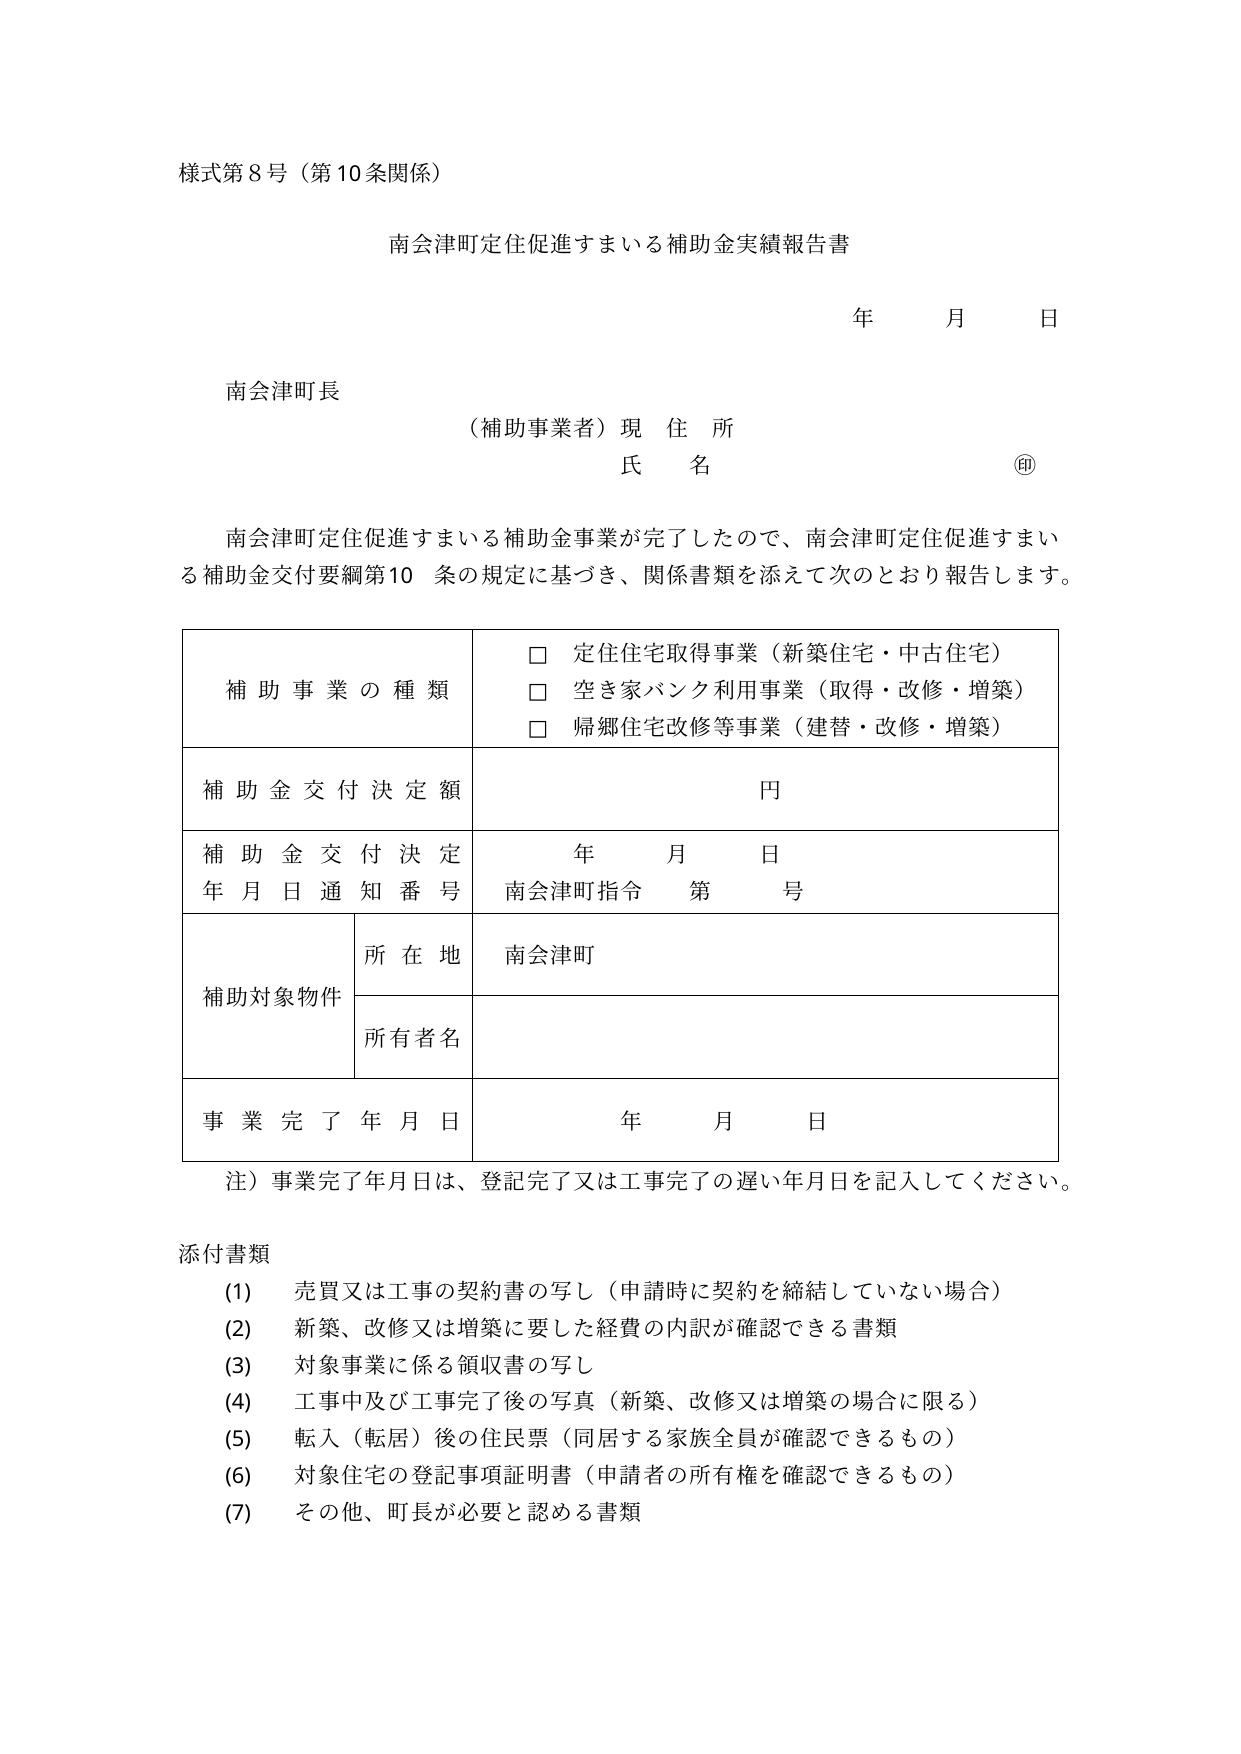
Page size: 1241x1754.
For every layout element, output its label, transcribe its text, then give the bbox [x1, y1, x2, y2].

table_header □ 定住住宅取得事業（新築住宅・中古住宅） □ 空き家バンク利用事業（取得・改修・増築） □ 帰郷住宅改修等事業（建替・改修・増築） [473, 630, 1058, 747]
text 添付書類 [179, 1235, 1061, 1272]
table_cell 所在地 [355, 914, 472, 995]
text 南会津町定住促進すまいる補助金実績報告書 [179, 225, 1061, 261]
table_cell 補助金交付決定額 [183, 748, 472, 830]
table_cell [473, 996, 1058, 1078]
text (1) 売買又は工事の契約書の写し（申請時に契約を締結していない場合） [179, 1272, 1061, 1308]
text (5) 転入（転居）後の住民票（同居する家族全員が確認できるもの） [179, 1419, 1061, 1456]
text 氏 名 ㊞ [179, 445, 1061, 482]
text (6) 対象住宅の登記事項証明書（申請者の所有権を確認できるもの） [179, 1456, 1061, 1492]
table_cell 年 月 日 南会津町指令 第 号 [473, 831, 1058, 913]
table_cell 補助対象物件 [183, 914, 354, 1078]
text 様式第８号（第10条関係） [179, 156, 1061, 188]
table_cell 年 月 日 [473, 1079, 1058, 1161]
text 注）事業完了年月日は、登記完了又は工事完了の遅い年月日を記入してください。 [202, 1161, 1061, 1198]
table_cell 南会津町 [473, 914, 1058, 995]
text (7) その他、町長が必要と認める書類 [179, 1492, 1061, 1529]
text (3) 対象事業に係る領収書の写し [179, 1345, 1061, 1382]
text 南会津町長 [179, 372, 1061, 408]
text (2) 新築、改修又は増築に要した経費の内訳が確認できる書類 [179, 1308, 1061, 1345]
text 南会津町定住促進すまいる補助金事業が完了したので、南会津町定住促進すまいる補助金交付要綱第10条の規定に基づき、関係書類を添えて次のとおり報告します。 [179, 519, 1061, 592]
text （補助事業者）現 住 所 [447, 408, 1061, 445]
table_header 補助事業の種類 [183, 630, 472, 747]
table_cell 円 [473, 748, 1058, 830]
table_cell 補助金交付決定 年月日通知番号 [183, 831, 472, 913]
table_cell 所有者名 [355, 996, 472, 1078]
text 年 月 日 [179, 298, 1061, 335]
text (4) 工事中及び工事完了後の写真（新築、改修又は増築の場合に限る） [179, 1382, 1061, 1419]
table_cell 事業完了年月日 [183, 1079, 472, 1161]
